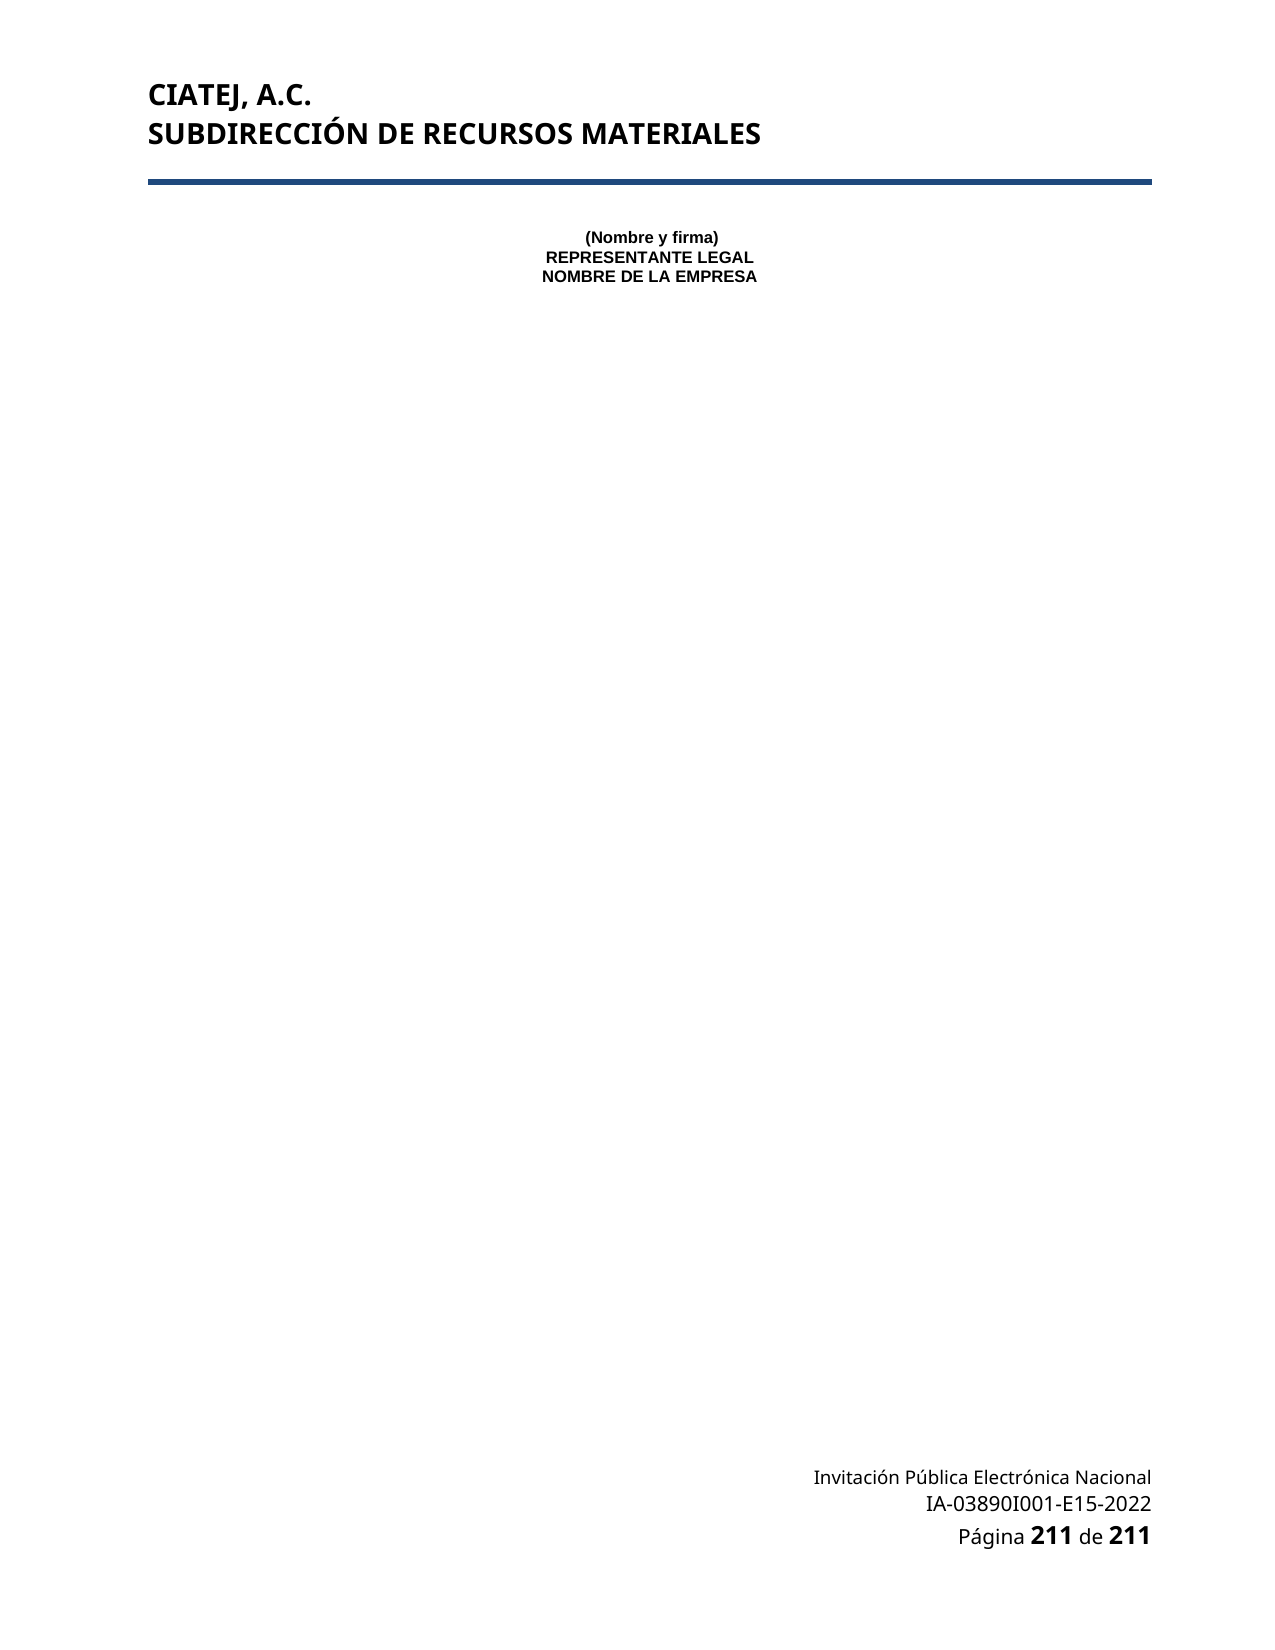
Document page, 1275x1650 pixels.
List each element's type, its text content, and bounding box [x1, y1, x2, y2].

text (Nombre y firma) [148, 228, 1152, 247]
text NOMBRE DE LA EMPRESA [148, 267, 1152, 286]
text REPRESENTANTE LEGAL [148, 247, 1152, 267]
